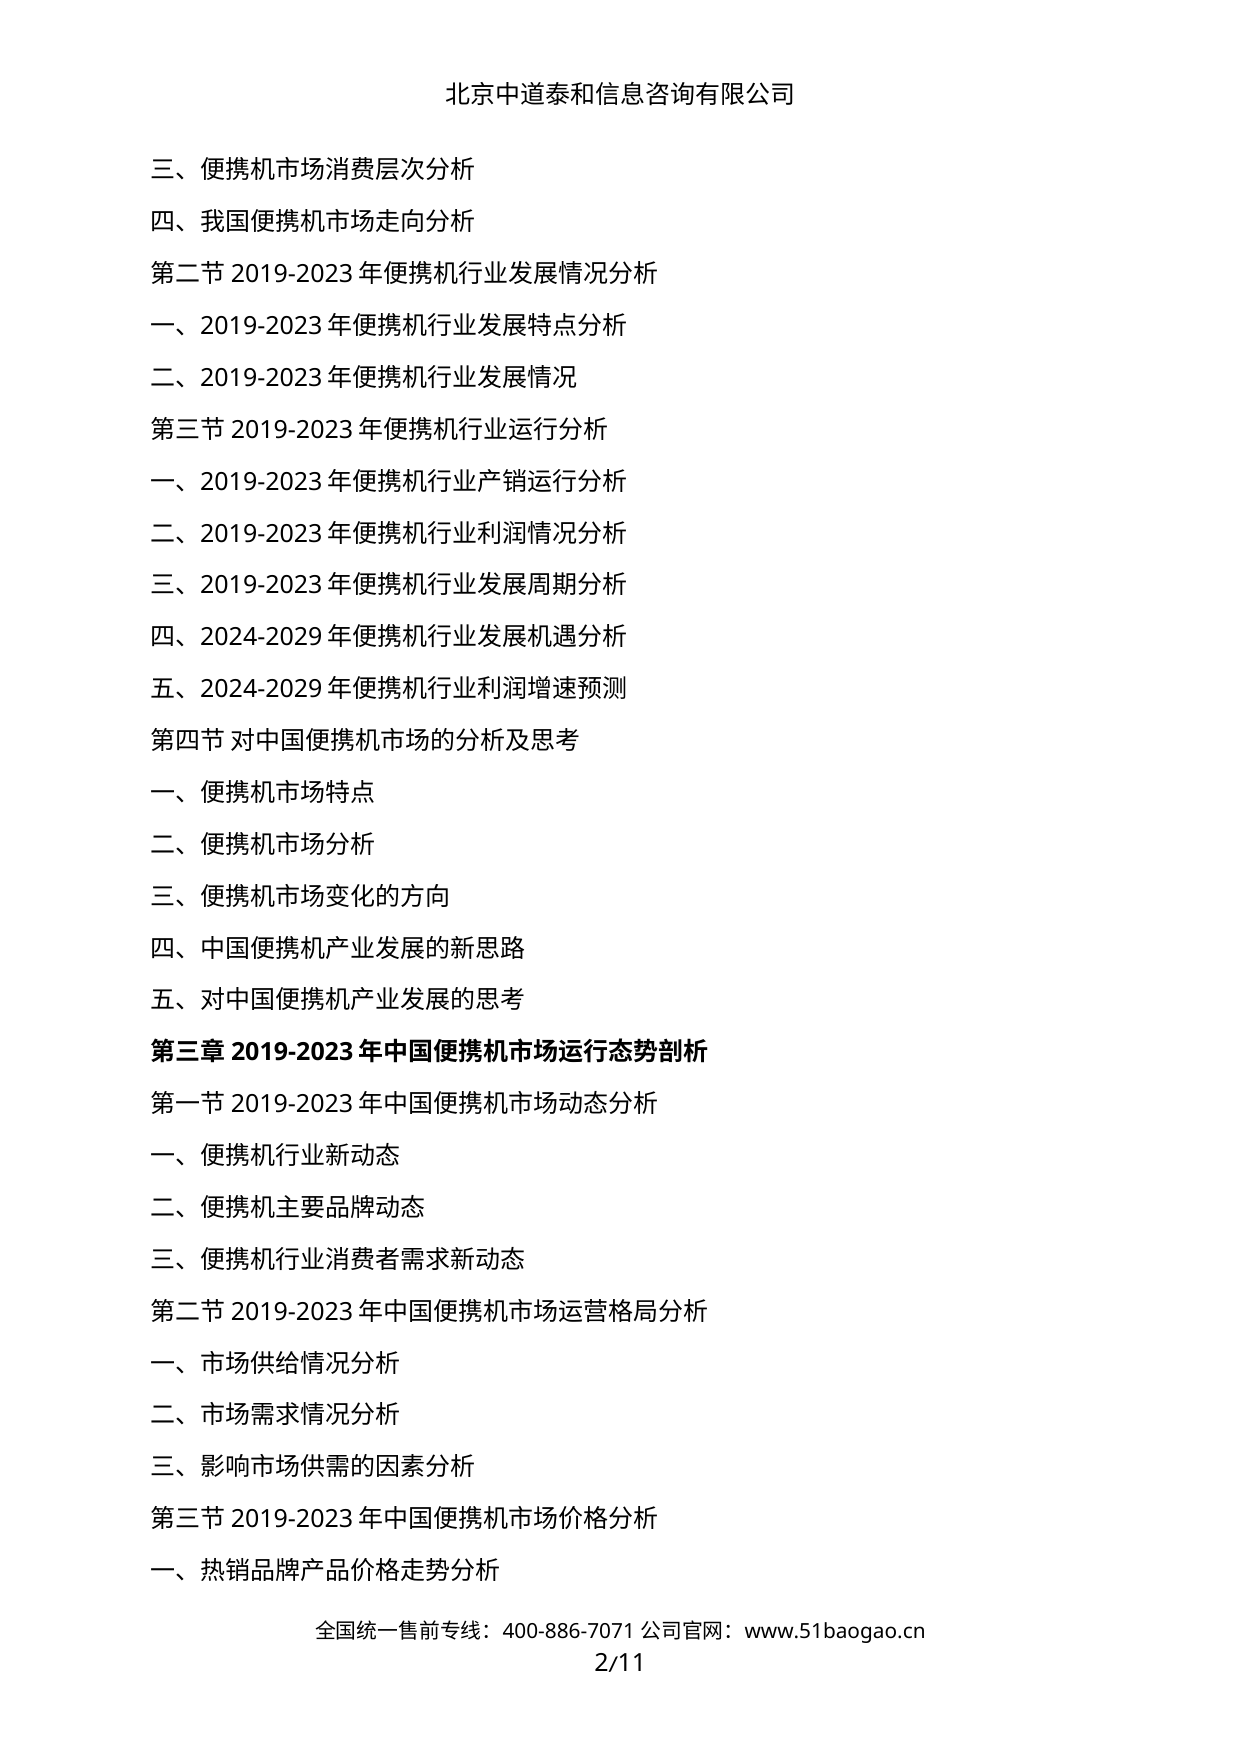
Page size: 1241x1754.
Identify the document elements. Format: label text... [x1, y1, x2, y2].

text 第一节 2019-2023年中国便携机市场动态分析 [150, 1084, 1090, 1120]
text 三、影响市场供需的因素分析 [150, 1447, 1090, 1483]
text 五、2024-2029年便携机行业利润增速预测 [150, 669, 1090, 705]
text 二、便携机主要品牌动态 [150, 1187, 1090, 1224]
text 二、2019-2023年便携机行业发展情况 [150, 357, 1090, 394]
text 第三节 2019-2023年中国便携机市场价格分析 [150, 1499, 1090, 1535]
text 一、2019-2023年便携机行业发展特点分析 [150, 306, 1090, 342]
text 二、便携机市场分析 [150, 824, 1090, 861]
text 五、对中国便携机产业发展的思考 [150, 980, 1090, 1016]
text 四、我国便携机市场走向分析 [150, 202, 1090, 238]
text 第四节 对中国便携机市场的分析及思考 [150, 721, 1090, 757]
text 第二节 2019-2023年便携机行业发展情况分析 [150, 254, 1090, 290]
text 三、便携机市场变化的方向 [150, 876, 1090, 912]
text 一、便携机市场特点 [150, 772, 1090, 809]
text 四、中国便携机产业发展的新思路 [150, 928, 1090, 964]
text 三、便携机行业消费者需求新动态 [150, 1239, 1090, 1276]
text 四、2024-2029年便携机行业发展机遇分析 [150, 617, 1090, 653]
text 三、便携机市场消费层次分析 [150, 150, 1090, 186]
text 第三章 2019-2023年中国便携机市场运行态势剖析 [150, 1032, 1090, 1068]
text 二、2019-2023年便携机行业利润情况分析 [150, 513, 1090, 549]
text 一、热销品牌产品价格走势分析 [150, 1551, 1090, 1587]
text 二、市场需求情况分析 [150, 1395, 1090, 1431]
text 第三节 2019-2023年便携机行业运行分析 [150, 409, 1090, 446]
text 第二节 2019-2023年中国便携机市场运营格局分析 [150, 1291, 1090, 1327]
text 一、2019-2023年便携机行业产销运行分析 [150, 461, 1090, 497]
text 三、2019-2023年便携机行业发展周期分析 [150, 565, 1090, 601]
text 一、便携机行业新动态 [150, 1136, 1090, 1172]
text 一、市场供给情况分析 [150, 1343, 1090, 1379]
